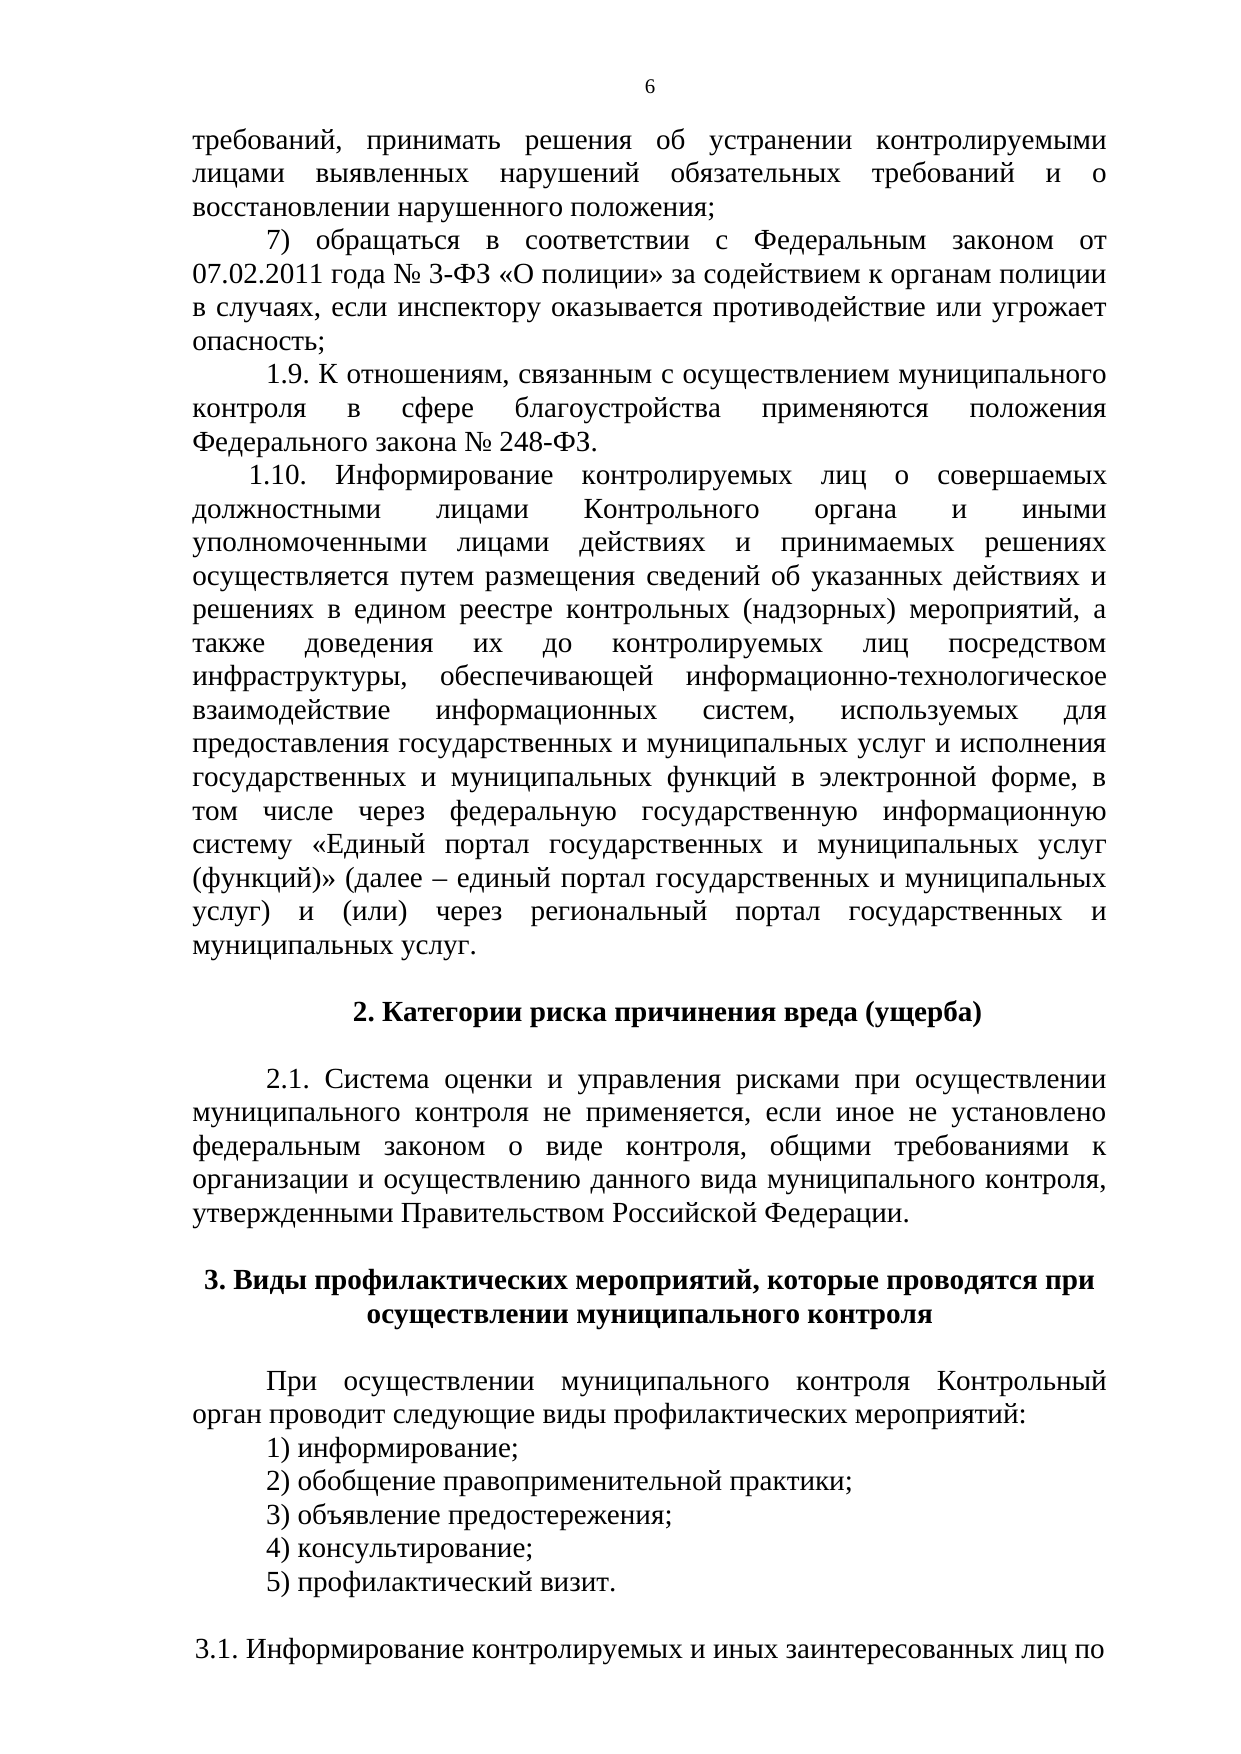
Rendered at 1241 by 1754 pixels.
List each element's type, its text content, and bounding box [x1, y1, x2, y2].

title 2. Категории риска причинения вреда (ущерба) [353, 994, 1107, 1027]
list 7) обращаться в соответствии с Федеральным законом от 07.02.2011 года № 3-ФЗ «О полиции» за содействием к органам полиции в случаях, если инспектору оказывается противодействие или угрожает опасность; [192, 222, 1107, 357]
text 5) профилактический визит. [192, 1564, 1107, 1598]
text 3) объявление предостережения; [192, 1497, 1107, 1531]
text 3. Виды профилактических мероприятий, которые проводятся при осуществлении муниципального контроля [192, 1262, 1107, 1329]
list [192, 122, 1107, 222]
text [192, 1631, 1107, 1665]
list 1.9. К отношениям, связанным с осуществлением муниципального контроля в сфере благоустройства применяются положения Федерального закона № 248-ФЗ. [192, 357, 1107, 457]
text 4) консультирование; [192, 1531, 1107, 1564]
text 1) информирование; [192, 1430, 1107, 1463]
list 2.1. Система оценки и управления рисками при осуществлении муниципального контроля не применяется, если иное не установлено федеральным законом о виде контроля, общими требованиями к организации и осуществлению данного вида муниципального контроля, утвержденными Правительством Российской Федерации. [192, 1061, 1107, 1229]
list При осуществлении муниципального контроля Контрольный орган проводит следующие виды профилактических мероприятий: [192, 1363, 1107, 1430]
text 2) обобщение правоприменительной практики; [192, 1463, 1107, 1497]
text 1.10. Информирование контролируемых лиц о совершаемых должностными лицами Контрольного органа и иными уполномоченными лицами действиях и принимаемых решениях осуществляется путем размещения сведений об указанных действиях и решениях в едином реестре контрольных (надзорных) мероприятий, а также доведения их до контролируемых лиц посредством инфраструктуры, обеспечивающей информационно-технологическое взаимодействие информационных систем, используемых для предоставления государственных и муниципальных услуг и исполнения государственных и муниципальных функций в электронной форме, в том числе через федеральную государственную информационную систему «Единый портал государственных и муниципальных услуг (функций)» (далее – единый портал государственных и муниципальных услуг) и (или) через региональный портал государственных и муниципальных услуг. [192, 457, 1107, 960]
